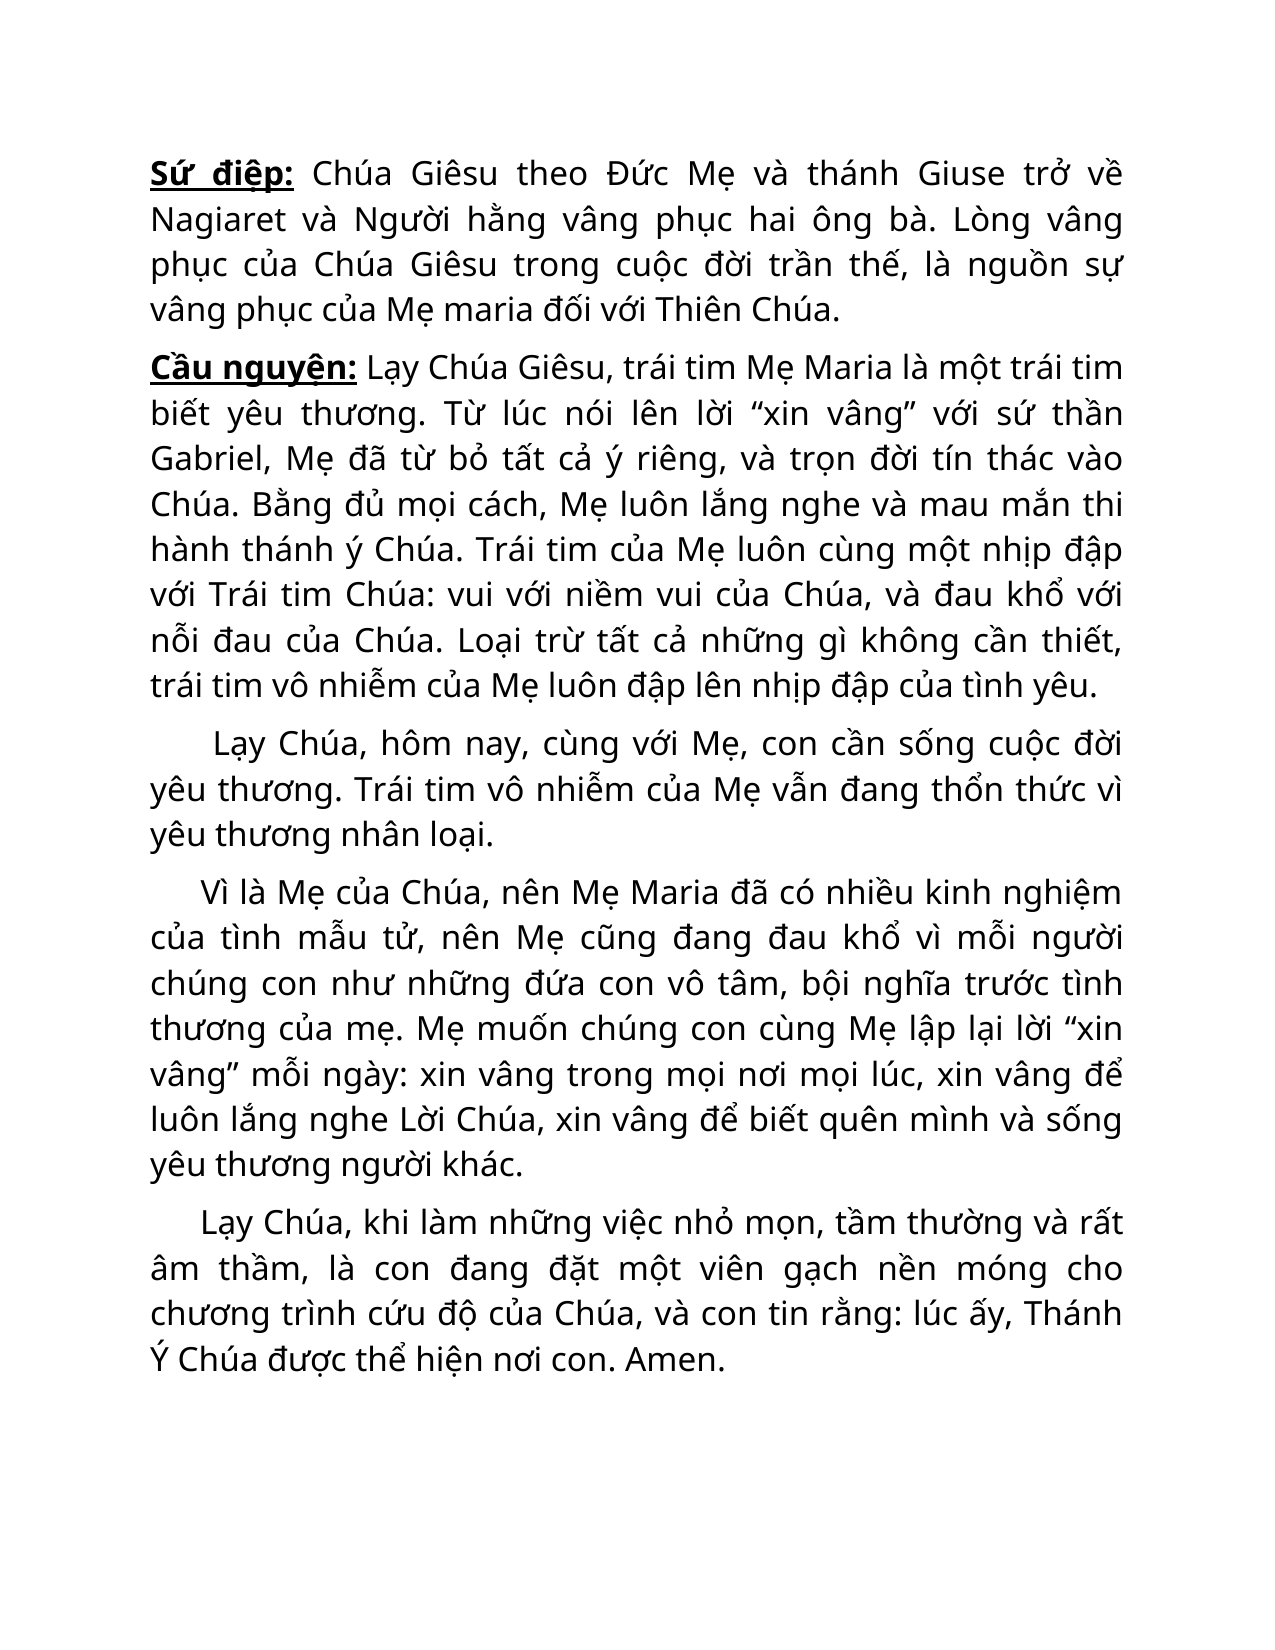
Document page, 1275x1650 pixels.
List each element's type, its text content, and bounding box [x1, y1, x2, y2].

text Vì là Mẹ của Chúa, nên Mẹ Maria đã có nhiều kinh nghiệm của tình mẫu tử, nên Mẹ cũng đang đau khổ vì mỗi người chúng con như những đứa con vô tâm, bội nghĩa trước tình thương của mẹ. Mẹ muốn chúng con cùng Mẹ lập lại lời “xin vâng” mỗi ngày: xin vâng trong mọi nơi mọi lúc, xin vâng để luôn lắng nghe Lời Chúa, xin vâng để biết quên mình và sống yêu thương người khác. [150, 869, 1125, 1187]
text Lạy Chúa, khi làm những việc nhỏ mọn, tầm thường và rất âm thầm, là con đang đặt một viên gạch nền móng cho chương trình cứu độ của Chúa, và con tin rằng: lúc ấy, Thánh Ý Chúa được thể hiện nơi con. Amen. [150, 1199, 1125, 1381]
text Sứ điệp: Chúa Giêsu theo Đức Mẹ và thánh Giuse trở về Nagiaret và Người hằng vâng phục hai ông bà. Lòng vâng phục của Chúa Giêsu trong cuộc đời trần thế, là nguồn sự vâng phục của Mẹ maria đối với Thiên Chúa. [150, 150, 1125, 332]
text Cầu nguyện: Lạy Chúa Giêsu, trái tim Mẹ Maria là một trái tim biết yêu thương. Từ lúc nói lên lời “xin vâng” với sứ thần Gabriel, Mẹ đã từ bỏ tất cả ý riêng, và trọn đời tín thác vào Chúa. Bằng đủ mọi cách, Mẹ luôn lắng nghe và mau mắn thi hành thánh ý Chúa. Trái tim của Mẹ luôn cùng một nhịp đập với Trái tim Chúa: vui với niềm vui của Chúa, và đau khổ với nỗi đau của Chúa. Loại trừ tất cả những gì không cần thiết, trái tim vô nhiễm của Mẹ luôn đập lên nhịp đập của tình yêu. [150, 344, 1125, 707]
text Lạy Chúa, hôm nay, cùng với Mẹ, con cần sống cuộc đời yêu thương. Trái tim vô nhiễm của Mẹ vẫn đang thổn thức vì yêu thương nhân loại. [150, 720, 1125, 856]
